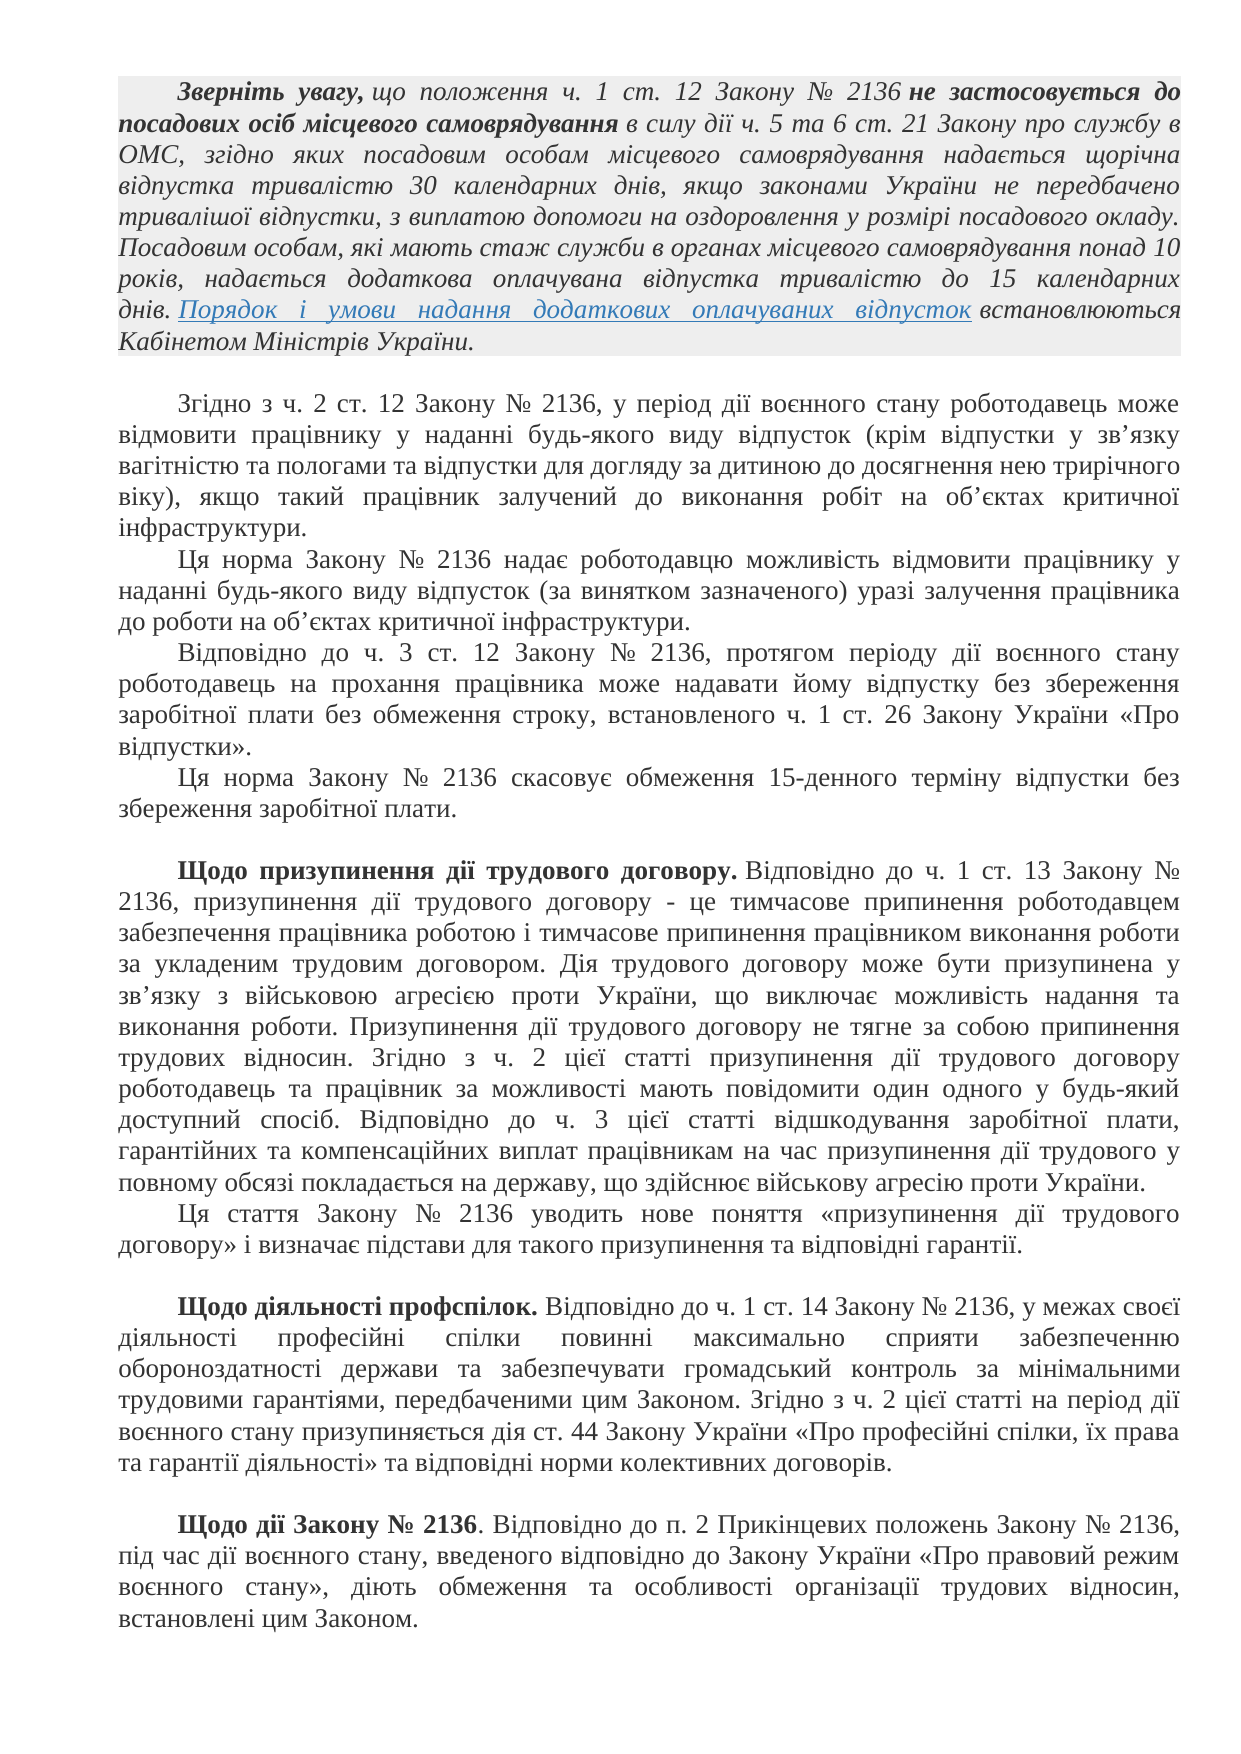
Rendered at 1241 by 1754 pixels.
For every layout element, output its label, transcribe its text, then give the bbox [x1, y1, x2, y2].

text Ця стаття Закону № 2136 уводить нове поняття «призупинення дії трудового договору» і визначає підстави для такого призупинення та відповідні гарантії. [118, 1197, 1181, 1259]
text Ця норма Закону № 2136 надає роботодавцю можливість відмовити працівнику у наданні будь-якого виду відпусток (за винятком зазначеного) уразі залучення працівника до роботи на об’єктах критичної інфраструктури. [118, 543, 1181, 636]
text Згідно з ч. 2 ст. 12 Закону № 2136, у період дії воєнного стану роботодавець може відмовити працівнику у наданні будь-якого виду відпусток (крім відпустки у зв’язку вагітністю та пологами та відпустки для догляду за дитиною до досягнення нею трирічного віку), якщо такий працівник залучений до виконання робіт на об’єктах критичної інфраструктури. [118, 387, 1181, 543]
text Ця норма Закону № 2136 скасовує обмеження 15-денного терміну відпустки без збереження заробітної плати. [118, 761, 1181, 823]
text Щодо призупинення дії трудового договору. Відповідно до ч. 1 ст. 13 Закону № 2136, призупинення дії трудового договору - це тимчасове припинення роботодавцем забезпечення працівника роботою і тимчасове припинення працівником виконання роботи за укладеним трудовим договором. Дія трудового договору може бути призупинена у зв’язку з військовою агресією проти України, що виключає можливість надання та виконання роботи. Призупинення дії трудового договору не тягне за собою припинення трудових відносин. Згідно з ч. 2 цієї статті призупинення дії трудового договору роботодавець та працівник за можливості мають повідомити один одного у будь-який доступний спосіб. Відповідно до ч. 3 цієї статті відшкодування заробітної плати, гарантійних та компенсаційних виплат працівникам на час призупинення дії трудового у повному обсязі покладається на державу, що здійснює військову агресію проти України. [118, 854, 1181, 1197]
text Щодо дії Закону № 2136. Відповідно до п. 2 Прикінцевих положень Закону № 2136, під час дії воєнного стану, введеного відповідно до Закону України «Про правовий режим воєнного стану», діють обмеження та особливості організації трудових відносин, встановлені цим Законом. [118, 1508, 1181, 1633]
text Зверніть увагу, що положення ч. 1 ст. 12 Закону № 2136 не застосовується до посадових осіб місцевого самоврядування в силу дії ч. 5 та 6 ст. 21 Закону про службу в ОМС, згідно яких посадовим особам місцевого самоврядування надається щорічна відпустка тривалістю 30 календарних днів, якщо законами України не передбачено тривалішої відпустки, з виплатою допомоги на оздоровлення у розмірі посадового окладу. Посадовим особам, які мають стаж служби в органах місцевого самоврядування понад 10 років, надається додаткова оплачувана відпустка тривалістю до 15 календарних днів. Порядок і умови надання додаткових оплачуваних відпусток встановлюються Кабінетом Міністрів України. [118, 76, 1181, 356]
text Щодо діяльності профспілок. Відповідно до ч. 1 ст. 14 Закону № 2136, у межах своєї діяльності професійні спілки повинні максимально сприяти забезпеченню обороноздатності держави та забезпечувати громадський контроль за мінімальними трудовими гарантіями, передбаченими цим Законом. Згідно з ч. 2 цієї статті на період дії воєнного стану призупиняється дія ст. 44 Закону України «Про професійні спілки, їх права та гарантії діяльності» та відповідні норми колективних договорів. [118, 1290, 1181, 1477]
text Відповідно до ч. 3 ст. 12 Закону № 2136, протягом періоду дії воєнного стану роботодавець на прохання працівника може надавати йому відпустку без збереження заробітної плати без обмеження строку, встановленого ч. 1 ст. 26 Закону України «Про відпустки». [118, 636, 1181, 761]
